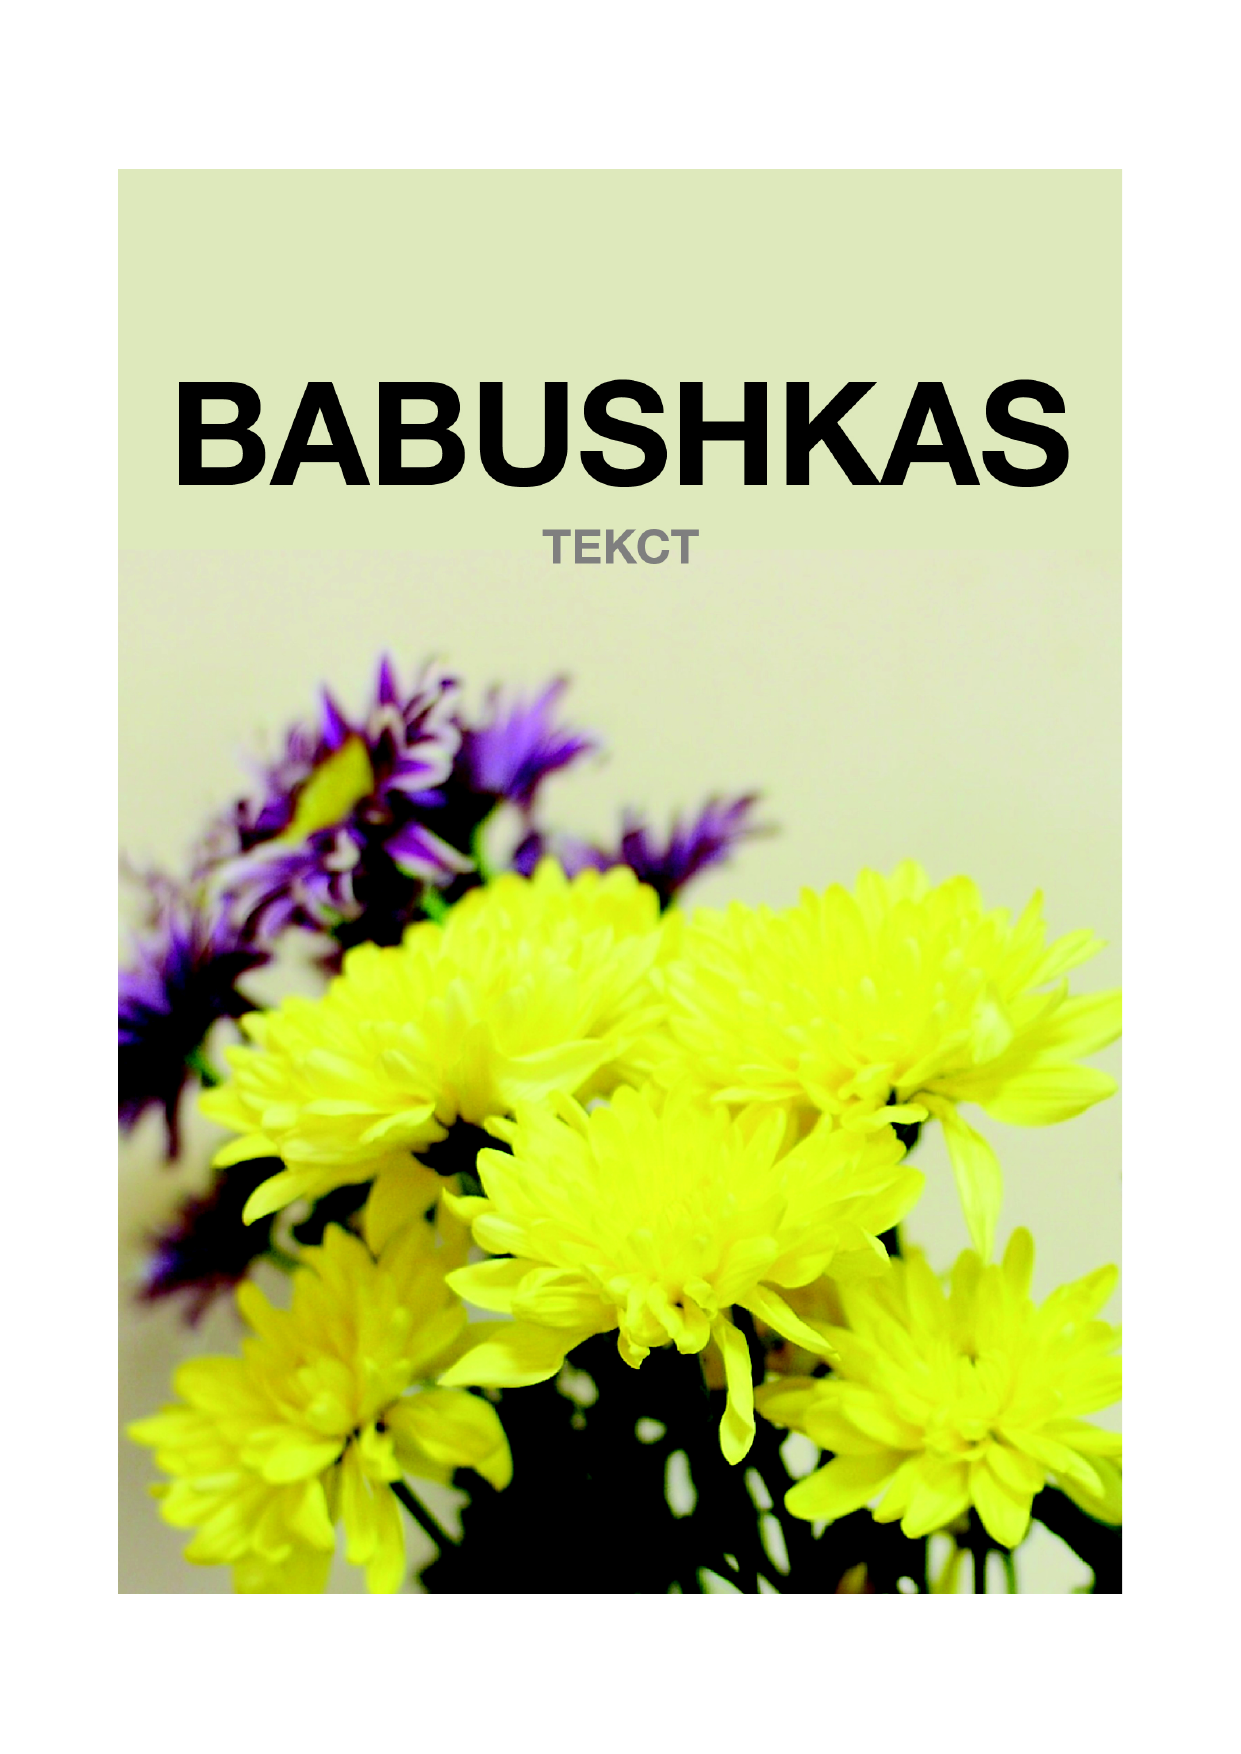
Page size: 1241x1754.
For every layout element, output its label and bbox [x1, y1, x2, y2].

picture [118, 169, 1123, 1594]
